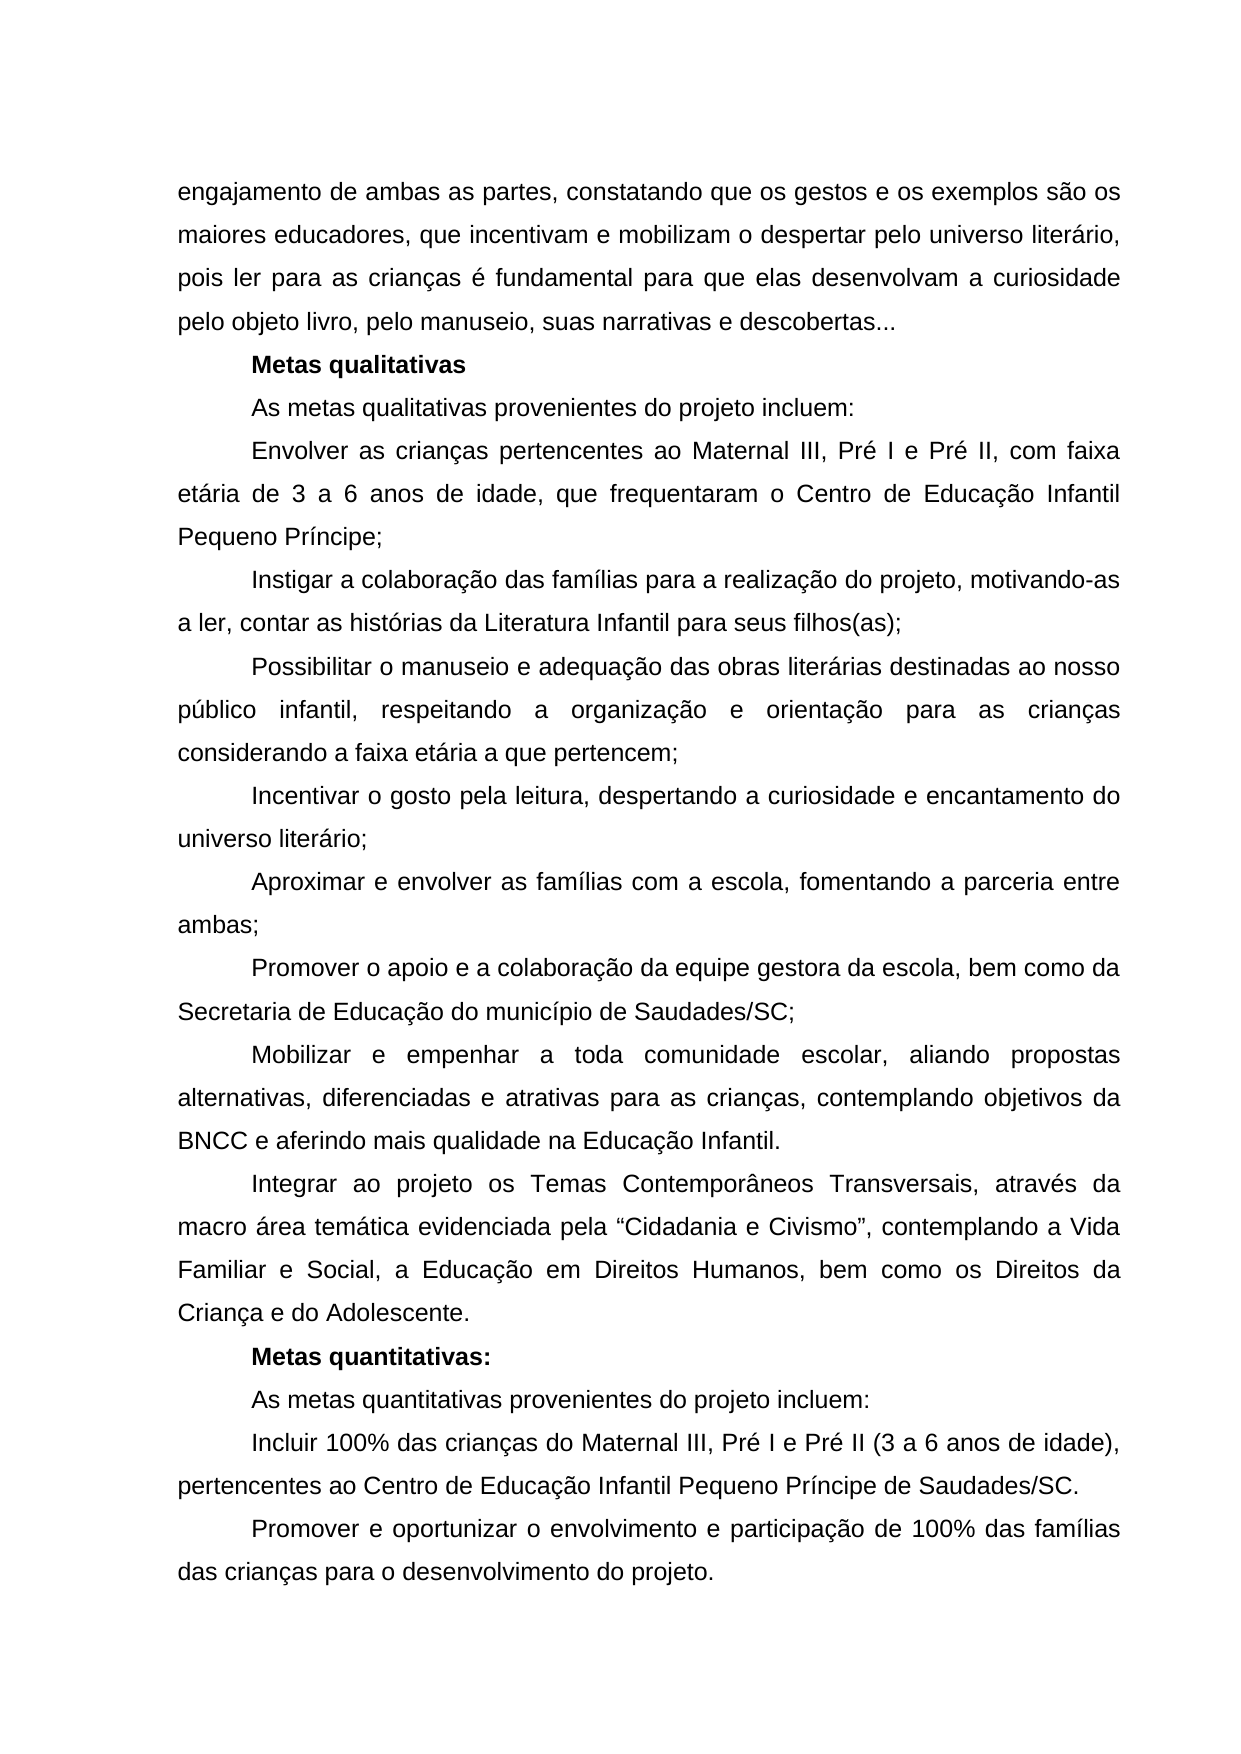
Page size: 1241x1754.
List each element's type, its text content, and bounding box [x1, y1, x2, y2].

text Mobilizar e empenhar a toda comunidade escolar, aliando propostas alternativas, diferenciadas e atrativas para as crianças, contemplando objetivos da BNCC e aferindo mais qualidade na Educação Infantil. [177, 1040, 1122, 1155]
text Metas qualitativas [177, 350, 1122, 378]
text Instigar a colaboração das famílias para a realização do projeto, motivando-as a ler, contar as histórias da Literatura Infantil para seus filhos(as); [177, 565, 1122, 637]
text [177, 177, 1122, 335]
text Aproximar e envolver as famílias com a escola, fomentando a parceria entre ambas; [177, 867, 1122, 939]
text Metas quantitativas: [177, 1342, 1122, 1370]
text As metas quantitativas provenientes do projeto incluem: [177, 1385, 1122, 1413]
text As metas qualitativas provenientes do projeto incluem: [177, 393, 1122, 422]
text Integrar ao projeto os Temas Contemporâneos Transversais, através da macro área temática evidenciada pela “Cidadania e Civismo”, contemplando a Vida Familiar e Social, a Educação em Direitos Humanos, bem como os Direitos da Criança e do Adolescente. [177, 1169, 1122, 1327]
text Envolver as crianças pertencentes ao Maternal III, Pré I e Pré II, com faixa etária de 3 a 6 anos de idade, que frequentaram o Centro de Educação Infantil Pequeno Príncipe; [177, 436, 1122, 551]
text Incentivar o gosto pela leitura, despertando a curiosidade e encantamento do universo literário; [177, 781, 1122, 853]
text Possibilitar o manuseio e adequação das obras literárias destinadas ao nosso público infantil, respeitando a organização e orientação para as crianças considerando a faixa etária a que pertencem; [177, 652, 1122, 767]
text Promover o apoio e a colaboração da equipe gestora da escola, bem como da Secretaria de Educação do município de Saudades/SC; [177, 953, 1122, 1025]
text Promover e oportunizar o envolvimento e participação de 100% das famílias das crianças para o desenvolvimento do projeto. [177, 1514, 1122, 1586]
text Incluir 100% das crianças do Maternal III, Pré I e Pré II (3 a 6 anos de idade), pertencentes ao Centro de Educação Infantil Pequeno Príncipe de Saudades/SC. [177, 1428, 1122, 1500]
